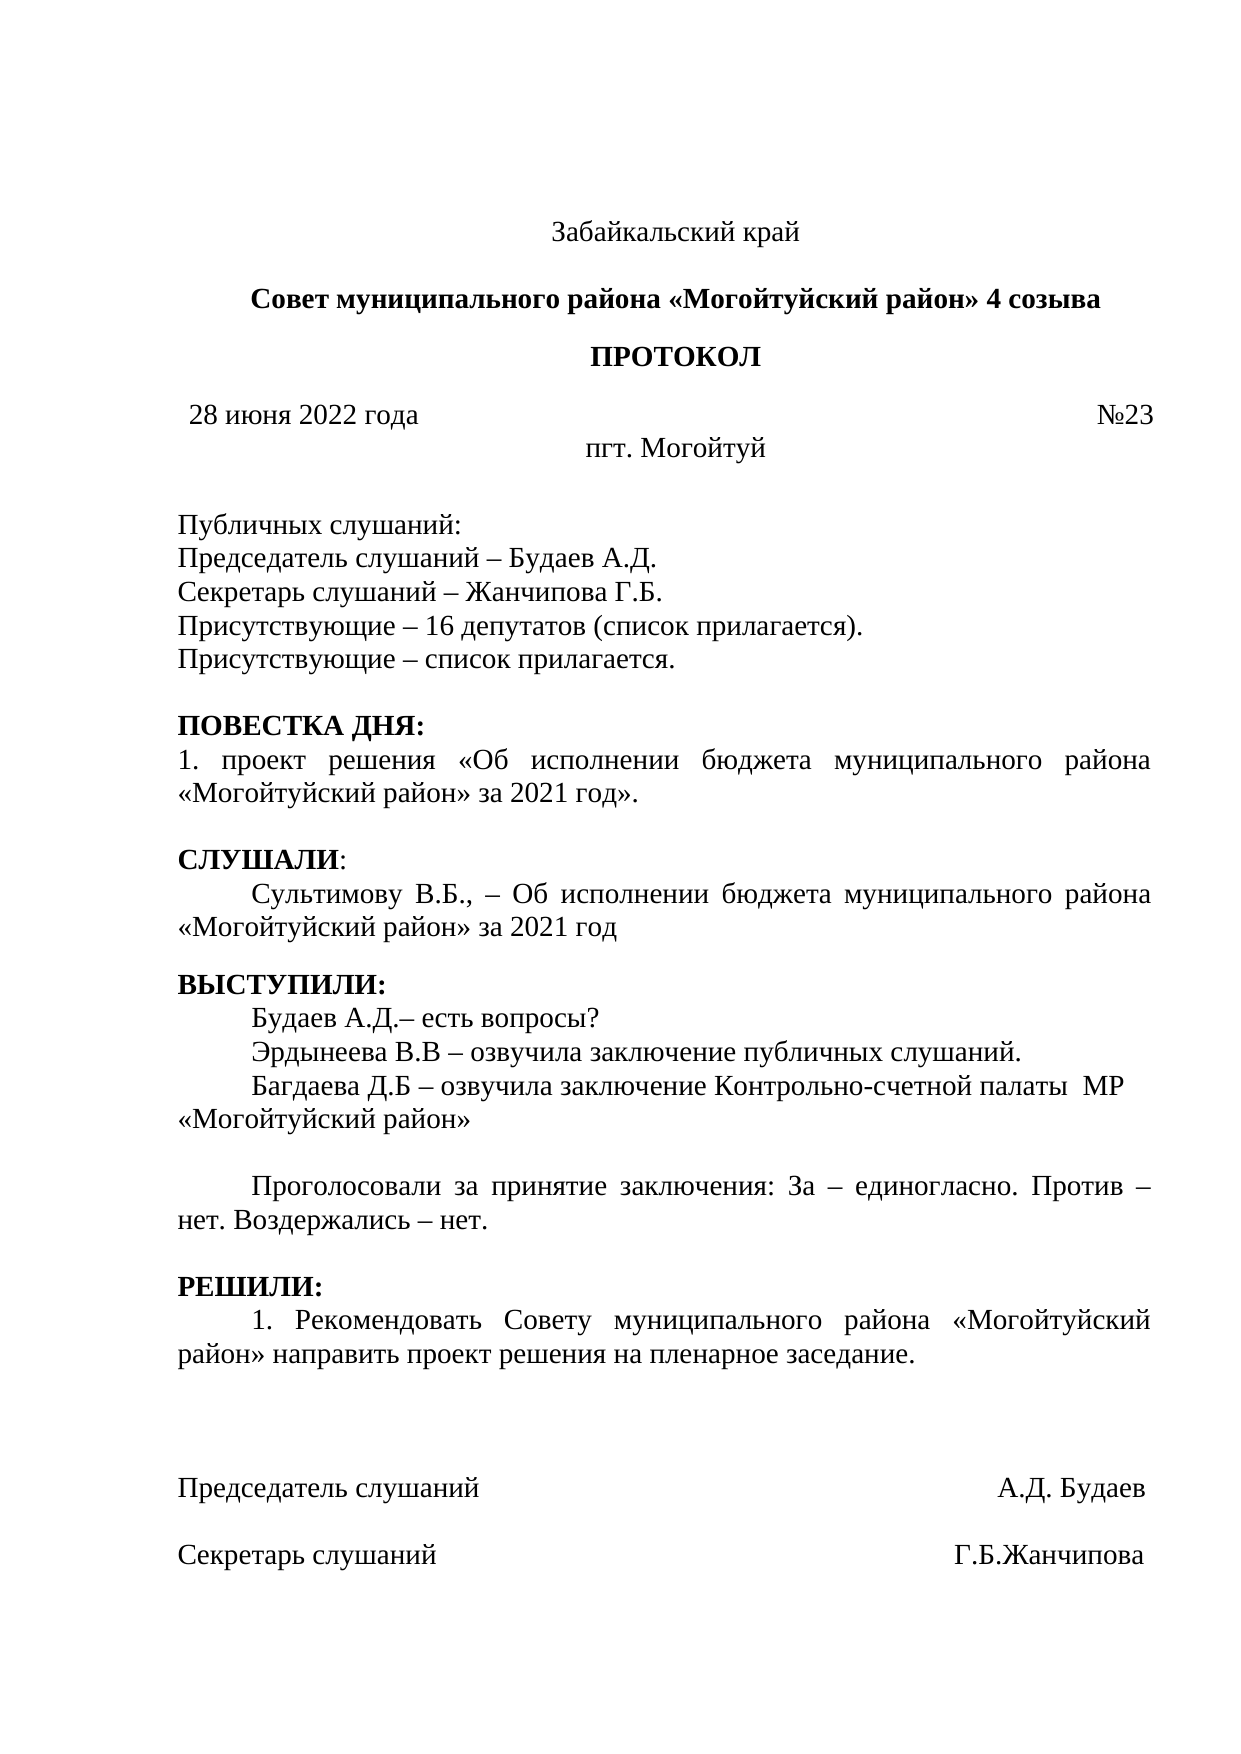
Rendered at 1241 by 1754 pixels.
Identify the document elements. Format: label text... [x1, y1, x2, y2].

text Присутствующие – список прилагается. [177, 641, 1152, 675]
text ВЫСТУПИЛИ: [177, 967, 1152, 1001]
text Публичных слушаний: [177, 507, 1152, 541]
table_cell 28 июня 2022 года №23 пгт. Могойтуй [177, 397, 1174, 464]
text Будаев А.Д.– есть вопросы? [177, 1001, 1152, 1034]
text Присутствующие – 16 депутатов (список прилагается). [177, 608, 1152, 641]
text ПОВЕСТКА ДНЯ: [177, 708, 1152, 742]
table_header Забайкальский край [177, 147, 1174, 281]
text Проголосовали за принятие заключения: За – единогласно. Против – нет. Воздержались – нет. [177, 1168, 1152, 1235]
text Сультимову В.Б., – Об исполнении бюджета муниципального района «Могойтуйский район» за 2021 год [177, 876, 1152, 943]
text Багдаева Д.Б – озвучила заключение Контрольно-счетной палаты МР «Могойтуйский район» [177, 1068, 1152, 1135]
text Председатель слушаний А.Д. Будаев [177, 1470, 1152, 1504]
text Председатель слушаний – Будаев А.Д. [177, 541, 1152, 574]
text 1. проект решения «Об исполнении бюджета муниципального района «Могойтуйский район» за 2021 год». [177, 742, 1152, 809]
text 1. Рекомендовать Совету муниципального района «Могойтуйский район» направить проект решения на пленарное заседание. [177, 1302, 1152, 1369]
text РЕШИЛИ: [177, 1269, 1152, 1302]
table_cell Совет муниципального района «Могойтуйский район» 4 созыва [177, 281, 1174, 339]
text Секретарь слушаний Г.Б.Жанчипова [177, 1537, 1152, 1571]
text Эрдынеева В.В – озвучила заключение публичных слушаний. [177, 1034, 1152, 1068]
text Секретарь слушаний – Жанчипова Г.Б. [177, 574, 1152, 608]
table_cell ПРОТОКОЛ [177, 340, 1174, 397]
text СЛУШАЛИ: [177, 842, 1152, 876]
